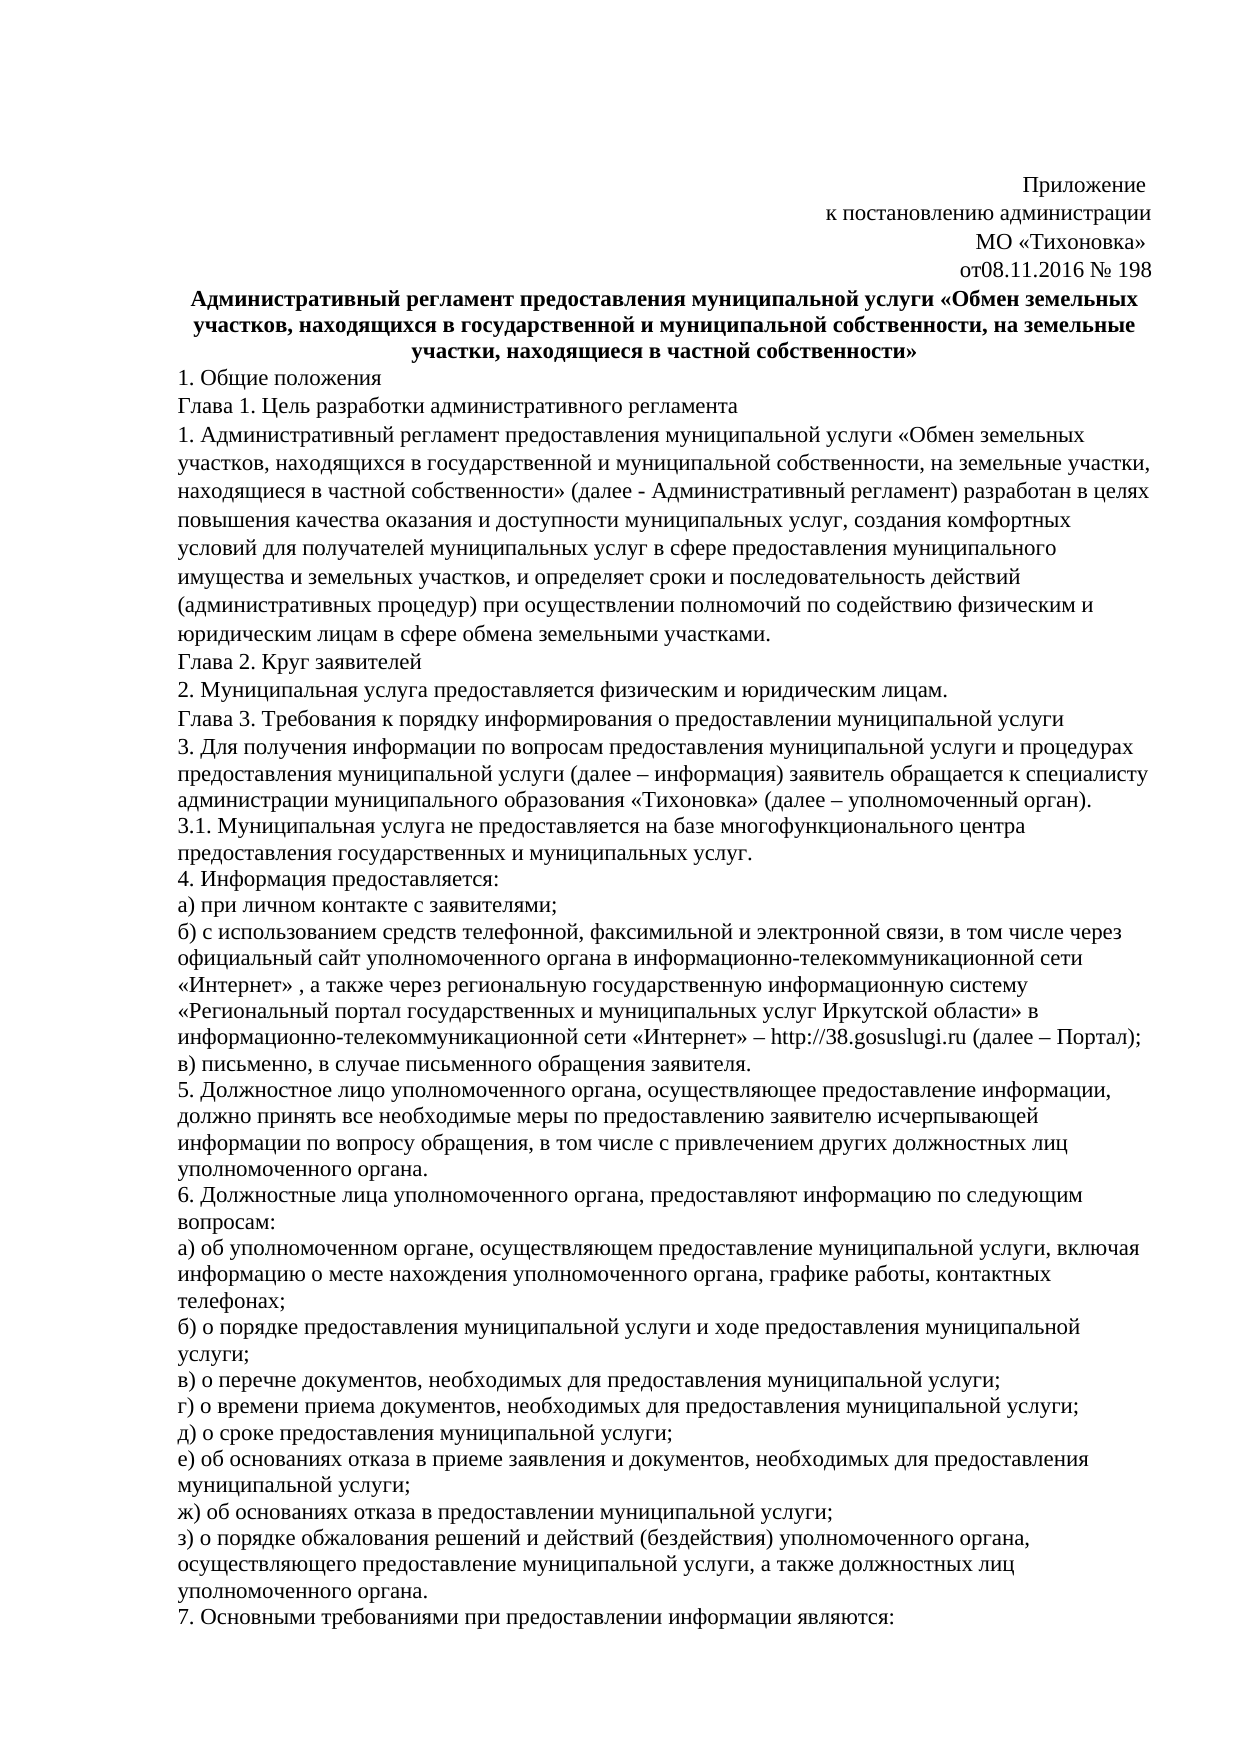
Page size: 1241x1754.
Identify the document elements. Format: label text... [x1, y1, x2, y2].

text Административный регламент предоставления муниципальной услуги «Обмен земельных участков, находящихся в государственной и муниципальной собственности, на земельные участки, находящиеся в частной собственности» [177, 285, 1152, 364]
text Глава 2. Круг заявителей [177, 648, 1152, 674]
text Глава 3. Требования к порядку информирования о предоставлении муниципальной услуги [177, 705, 1152, 731]
text Глава 1. Цель разработки административного регламента [177, 392, 1152, 418]
text Приложение к постановлению администрации МО «Тихоновка» от08.11.2016 № 198 [177, 171, 1152, 283]
text 1. Административный регламент предоставления муниципальной услуги «Обмен земельных участков, находящихся в государственной и муниципальной собственности, на земельные участки, находящиеся в частной собственности» (далее - Административный регламент) разработан в целях повышения качества оказания и доступности муниципальных услуг, создания комфортных условий для получателей муниципальных услуг в сфере предоставления муниципального имущества и земельных участков, и определяет сроки и последовательность действий (административных процедур) при осуществлении полномочий по содействию физическим и юридическим лицам в сфере обмена земельными участками. [177, 421, 1152, 646]
text 1. Общие положения [177, 364, 1152, 390]
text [177, 733, 1152, 1629]
text 2. Муниципальная услуга предоставляется физическим и юридическим лицам. [177, 677, 1152, 703]
